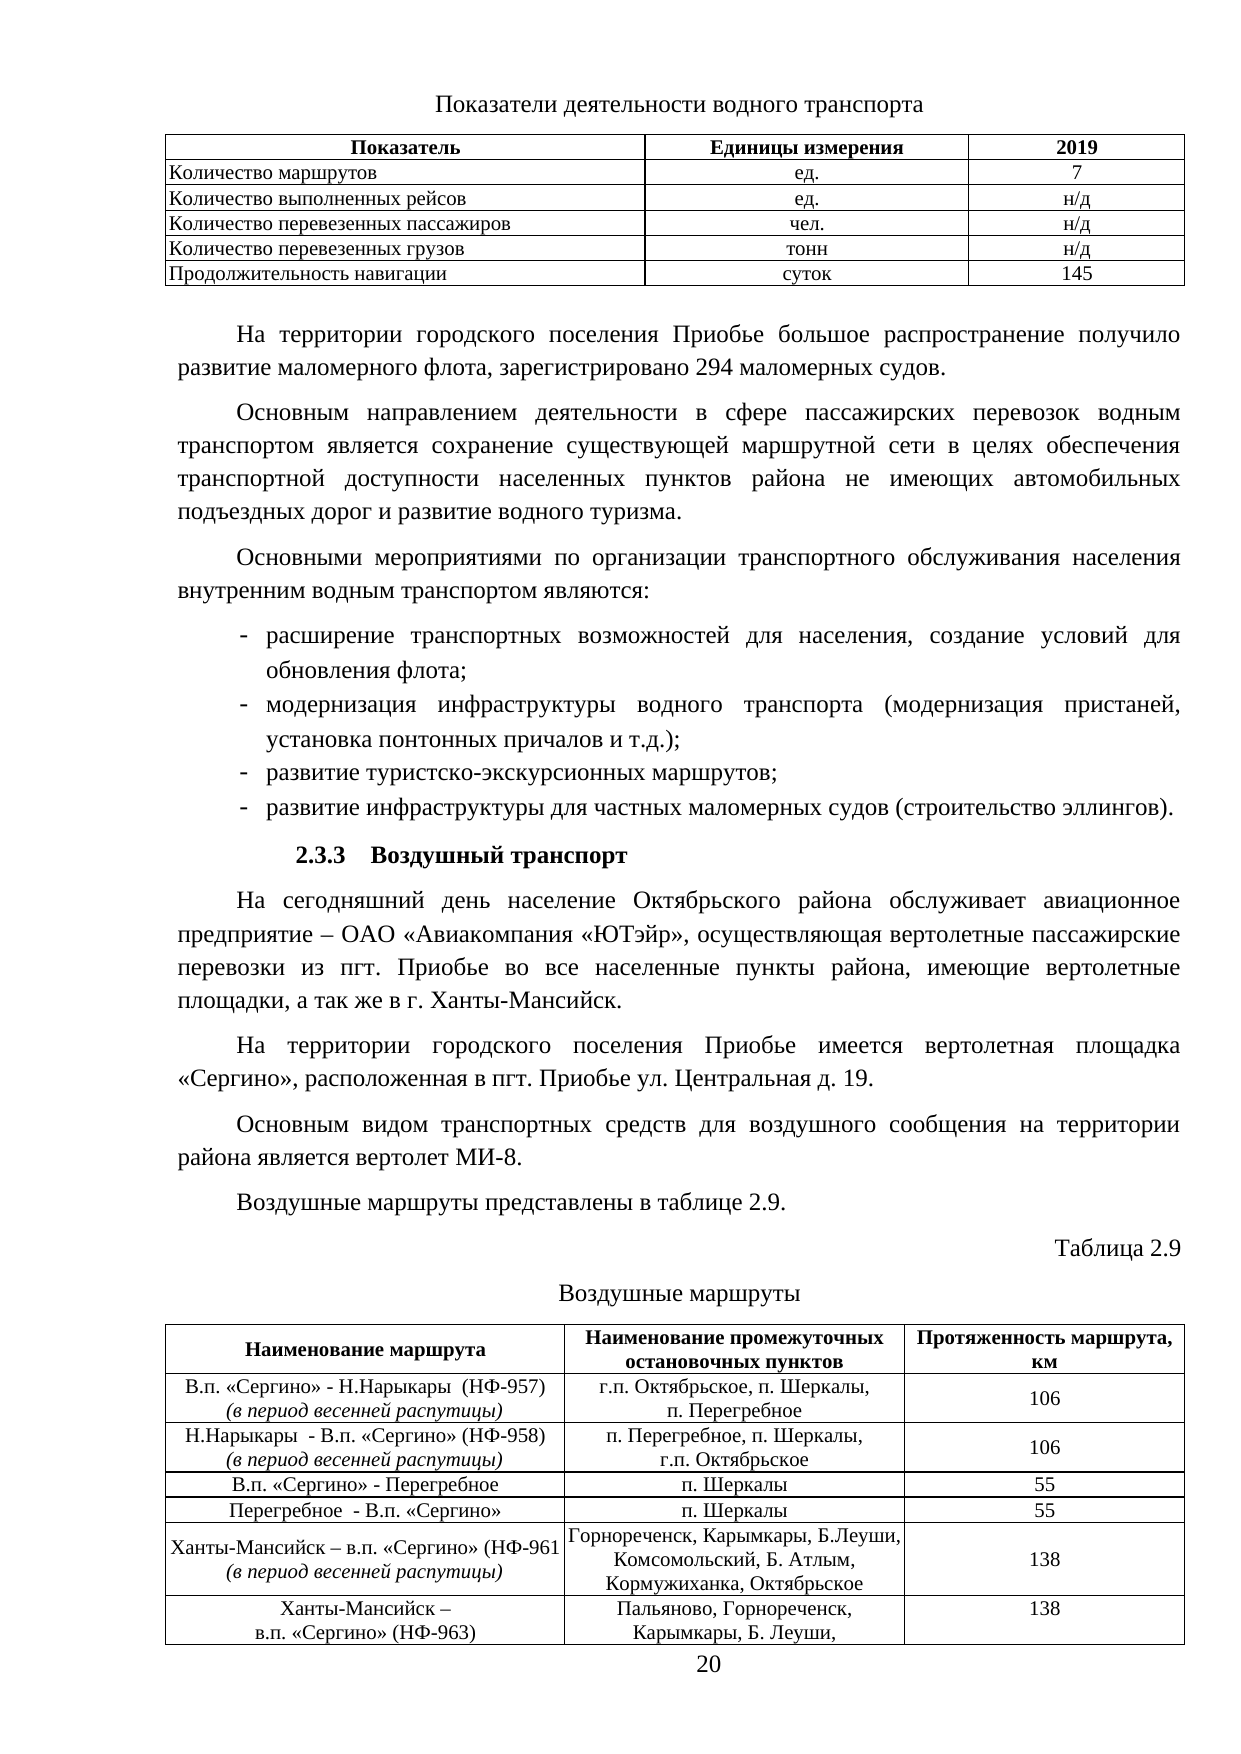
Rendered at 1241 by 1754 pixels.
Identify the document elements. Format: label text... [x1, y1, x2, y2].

table_cell н/д [969, 236, 1184, 260]
table_cell суток [646, 261, 968, 285]
text Основным видом транспортных средств для воздушного сообщения на территории района является вертолет МИ-8. [177, 1109, 1181, 1171]
list развитие инфраструктуры для частных маломерных судов (строительство эллингов). [236, 792, 1181, 823]
text Воздушные маршруты представлены в таблице 2.9. [177, 1187, 1181, 1216]
table_cell Количество перевезенных пассажиров [166, 211, 644, 234]
table_header Показатель [166, 135, 644, 159]
table_header Протяженность маршрута, км [905, 1325, 1184, 1373]
table_cell ед. [646, 160, 968, 184]
table_cell 138 [905, 1523, 1184, 1595]
table_cell Перегребное - В.п. «Сергино» [166, 1498, 564, 1522]
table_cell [166, 1596, 564, 1644]
table_cell чел. [646, 211, 968, 234]
text Основными мероприятиями по организации транспортного обслуживания населения внутренним водным транспортом являются: [177, 542, 1181, 604]
text На сегодняшний день население Октябрьского района обслуживает авиационное предприятие – ОАО «Авиакомпания «ЮТэйр», осуществляющая вертолетные пассажирские перевозки из пгт. Приобье во все населенные пункты района, имеющие вертолетные площадки, а так же в г. Ханты-Мансийск. [177, 886, 1181, 1013]
list расширение транспортных возможностей для населения, создание условий для обновления флота; [236, 621, 1181, 684]
text На территории городского поселения Приобье имеется вертолетная площадка «Сергино», расположенная в пгт. Приобье ул. Центральная д. 19. [177, 1030, 1181, 1092]
text На территории городского поселения Приобье большое распространение получило развитие маломерного флота, зарегистрировано 294 маломерных судов. [177, 319, 1181, 381]
text Основным направлением деятельности в сфере пассажирских перевозок водным транспортом является сохранение существующей маршрутной сети в целях обеспечения транспортной доступности населенных пунктов района не имеющих автомобильных подъездных дорог и развитие водного туризма. [177, 397, 1181, 525]
table_cell 7 [969, 160, 1184, 184]
table_header Единицы измерения [646, 135, 968, 159]
table_cell 106 [905, 1423, 1184, 1471]
table_cell п. Перегребное, п. Шеркалы, г.п. Октябрьское [565, 1423, 904, 1471]
table_cell Количество перевезенных грузов [166, 236, 644, 260]
table_cell тонн [646, 236, 968, 260]
table_cell 55 [905, 1473, 1184, 1496]
text Таблица 2.9 [177, 1233, 1181, 1262]
table_header 2019 [969, 135, 1184, 159]
table_header Наименование маршрута [166, 1325, 564, 1373]
text Показатели деятельности водного транспорта [177, 89, 1181, 117]
table_cell Н.Нарыкары - В.п. «Сергино» (НФ-958) (в период весенней распутицы) [166, 1423, 564, 1471]
list модернизация инфраструктуры водного транспорта (модернизация пристаней, установка понтонных причалов и т.д.); [236, 689, 1181, 752]
table_cell Количество выполненных рейсов [166, 185, 644, 209]
table_cell Ханты-Мансийск – в.п. «Сергино» (НФ-961 (в период весенней распутицы) [166, 1523, 564, 1595]
table_cell Продолжительность навигации [166, 261, 644, 285]
table_cell п. Шеркалы [565, 1498, 904, 1522]
table_cell 138 [905, 1596, 1184, 1644]
table_cell н/д [969, 211, 1184, 234]
table_cell п. Шеркалы [565, 1473, 904, 1496]
table_cell 106 [905, 1374, 1184, 1422]
table_cell Горнореченск, Карымкары, Б.Леуши, Комсомольский, Б. Атлым, Кормужиханка, Октябрьское [565, 1523, 904, 1595]
text Воздушные маршруты [177, 1278, 1181, 1307]
table_header Наименование промежуточных остановочных пунктов [565, 1325, 904, 1373]
table_cell н/д [969, 185, 1184, 209]
table_cell В.п. «Сергино» - Н.Нарыкары (НФ-957) (в период весенней распутицы) [166, 1374, 564, 1422]
table_cell Количество маршрутов [166, 160, 644, 184]
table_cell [565, 1596, 904, 1644]
table_cell 145 [969, 261, 1184, 285]
list развитие туристско-экскурсионных маршрутов; [236, 757, 1181, 788]
text Воздушный транспорт [295, 840, 1181, 869]
table_cell г.п. Октябрьское, п. Шеркалы, п. Перегребное [565, 1374, 904, 1422]
table_cell ед. [646, 185, 968, 209]
table_cell В.п. «Сергино» - Перегребное [166, 1473, 564, 1496]
table_cell 55 [905, 1498, 1184, 1522]
